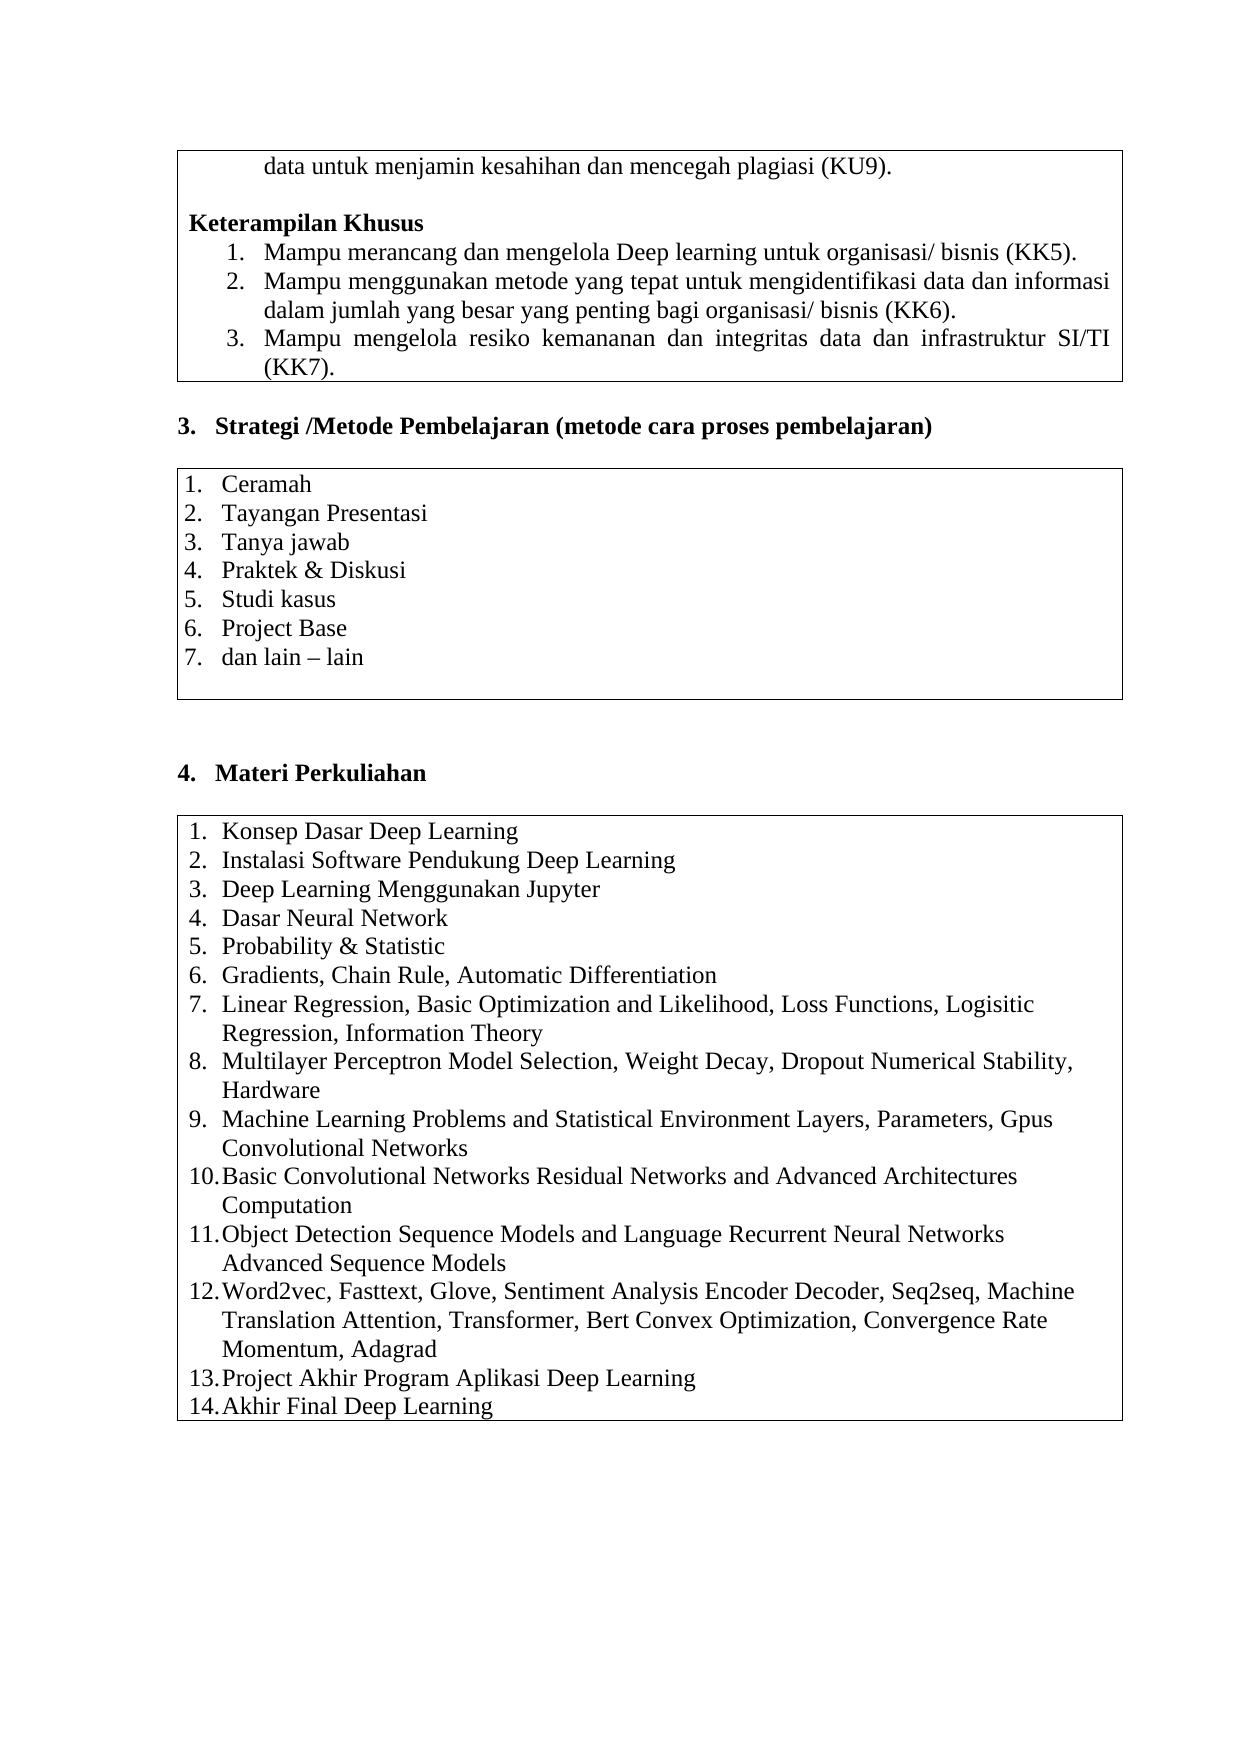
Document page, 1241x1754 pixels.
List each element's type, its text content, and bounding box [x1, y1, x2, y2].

list Strategi /Metode Pembelajaran (metode cara proses pembelajaran) [177, 411, 1122, 439]
list Materi Perkuliahan [177, 758, 1122, 787]
table_header Ceramah Tayangan Presentasi Tanya jawab Praktek & Diskusi Studi kasus Project Base dan lain – lain [178, 469, 1122, 699]
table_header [178, 151, 1122, 381]
table_header Konsep Dasar Deep Learning Instalasi Software Pendukung Deep Learning Deep Learning Menggunakan Jupyter Dasar Neural Network Probability & Statistic Gradients, Chain Rule, Automatic Differentiation Linear Regression, Basic Optimization and Likelihood, Loss Functions, Logisitic Regression, Information Theory Multilayer Perceptron Model Selection, Weight Decay, Dropout Numerical Stability, Hardware Machine Learning Problems and Statistical Environment Layers, Parameters, Gpus Convolutional Networks Basic Convolutional Networks Residual Networks and Advanced Architectures Computation Object Detection Sequence Models and Language Recurrent Neural Networks Advanced Sequence Models Word2vec, Fasttext, Glove, Sentiment Analysis Encoder Decoder, Seq2seq, Machine Translation Attention, Transformer, Bert Convex Optimization, Convergence Rate Momentum, Adagrad Project Akhir Program Aplikasi Deep Learning Akhir Final Deep Learning [178, 816, 1122, 1420]
